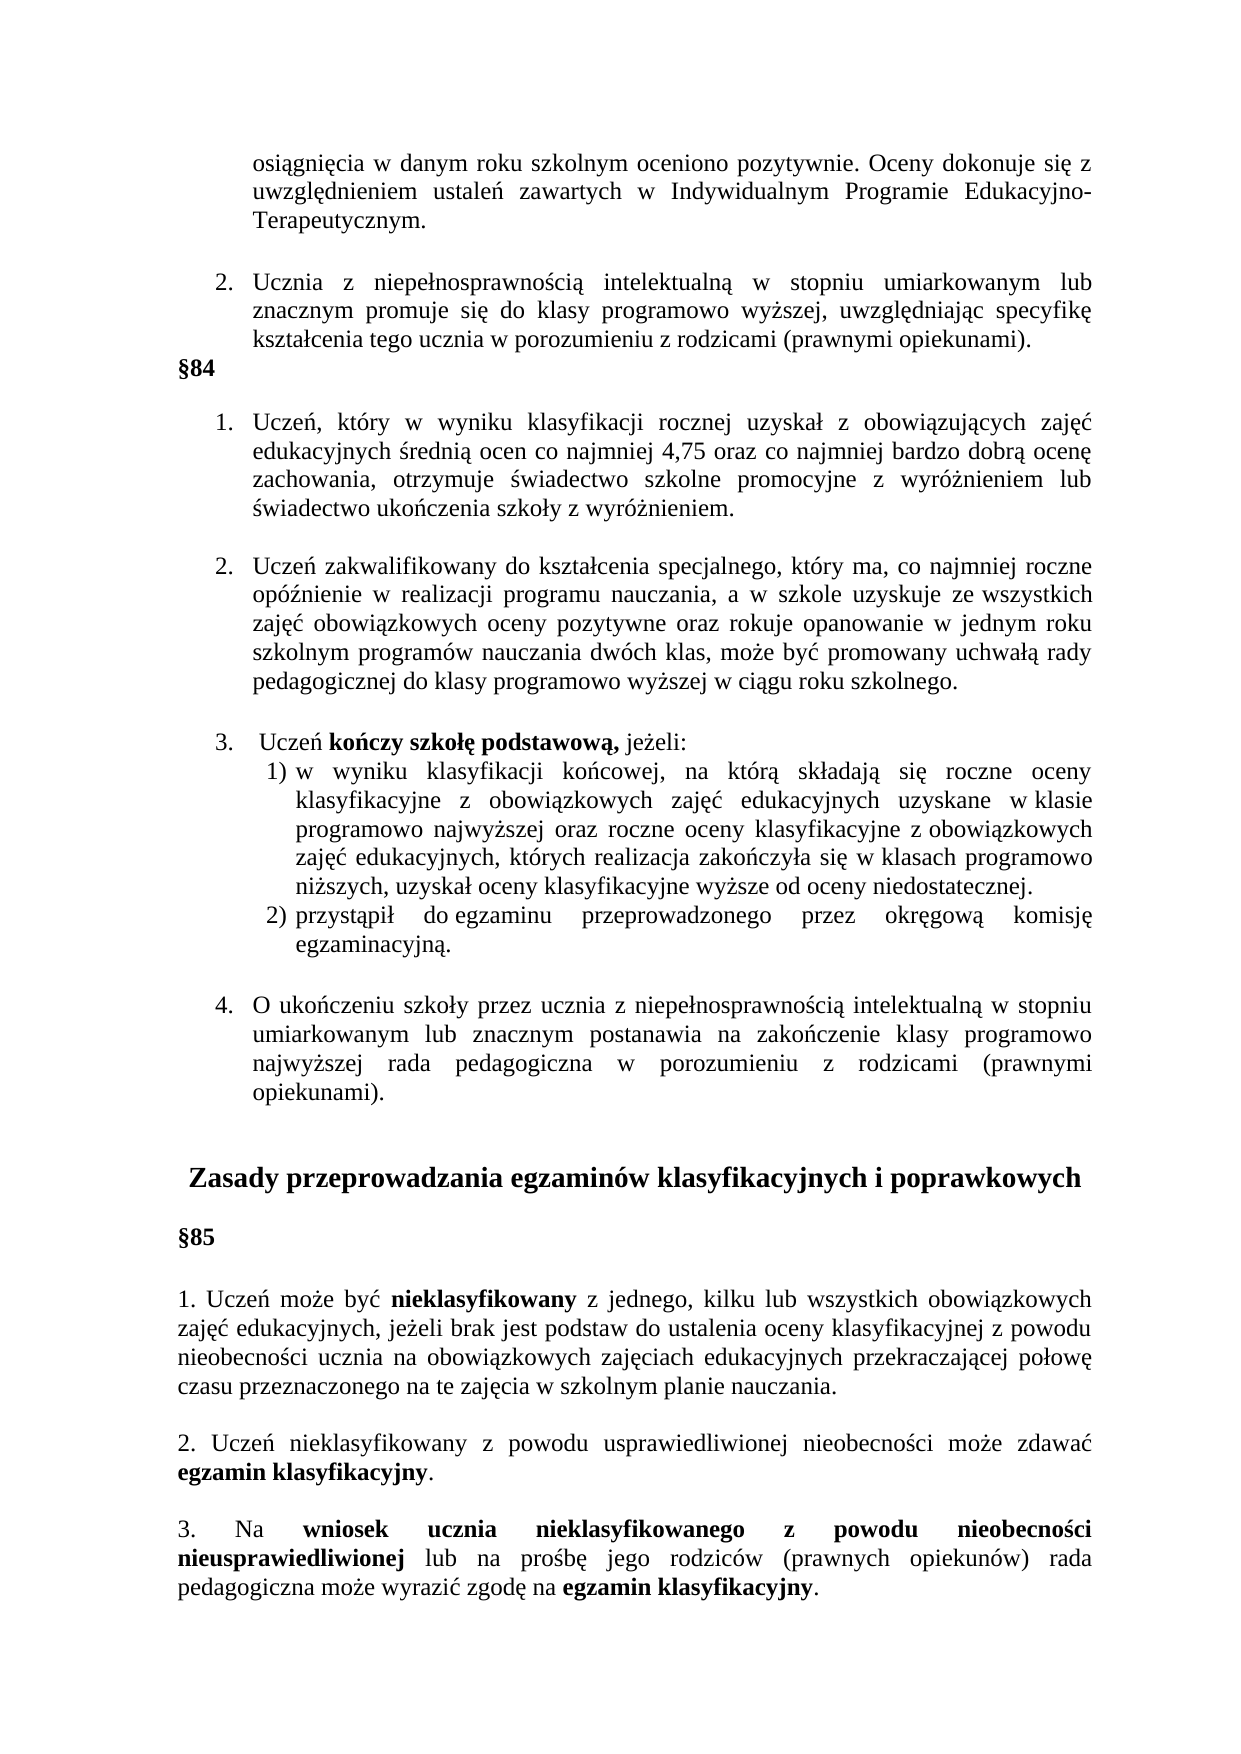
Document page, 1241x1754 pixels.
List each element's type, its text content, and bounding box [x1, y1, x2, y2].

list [215, 148, 1093, 234]
text 2. Uczeń nieklasyfikowany z powodu usprawiedliwionej nieobecności może zdawać egzamin klasyfikacyjny. [177, 1428, 1093, 1486]
list w wyniku klasyfikacji końcowej, na którą składają się roczne oceny klasyfikacyjne z obowiązkowych zajęć edukacyjnych uzyskane w klasie programowo najwyższej oraz roczne oceny klasyfikacyjne z obowiązkowych zajęć edukacyjnych, których realizacja zakończyła się w klasach programowo niższych, uzyskał oceny klasyfikacyjne wyższe od oceny niedostatecznej. [266, 756, 1093, 900]
text §85 [177, 1222, 1093, 1251]
text 3. Na wniosek ucznia nieklasyfikowanego z powodu nieobecności nieusprawiedliwionej lub na prośbę jego rodziców (prawnych opiekunów) rada pedagogiczna może wyrazić zgodę na egzamin klasyfikacyjny. [177, 1514, 1093, 1601]
list Uczeń, który w wyniku klasyfikacji rocznej uzyskał z obowiązujących zajęć edukacyjnych średnią ocen co najmniej 4,75 oraz co najmniej bardzo dobrą ocenę zachowania, otrzymuje świadectwo szkolne promocyjne z wyróżnieniem lub świadectwo ukończenia szkoły z wyróżnieniem. [215, 407, 1093, 522]
text Zasady przeprowadzania egzaminów klasyfikacyjnych i poprawkowych [177, 1160, 1093, 1193]
list O ukończeniu szkoły przez ucznia z niepełnosprawnością intelektualną w stopniu umiarkowanym lub znacznym postanawia na zakończenie klasy programowo najwyższej rada pedagogiczna w porozumieniu z rodzicami (prawnymi opiekunami). [215, 991, 1093, 1106]
list Uczeń kończy szkołę podstawową, jeżeli: [215, 727, 1093, 756]
list Uczeń zakwalifikowany do kształcenia specjalnego, który ma, co najmniej roczne opóźnienie w realizacji programu nauczania, a w szkole uzyskuje ze wszystkich zajęć obowiązkowych oceny pozytywne oraz rokuje opanowanie w jednym roku szkolnym programów nauczania dwóch klas, może być promowany uchwałą rady pedagogicznej do klasy programowo wyższej w ciągu roku szkolnego. [215, 551, 1093, 694]
list przystąpił do egzaminu przeprowadzonego przez okręgową komisję egzaminacyjną. [266, 900, 1093, 957]
text 1. Uczeń może być nieklasyfikowany z jednego, kilku lub wszystkich obowiązkowych zajęć edukacyjnych, jeżeli brak jest podstaw do ustalenia oceny klasyfikacyjnej z powodu nieobecności ucznia na obowiązkowych zajęciach edukacyjnych przekraczającej połowę czasu przeznaczonego na te zajęcia w szkolnym planie nauczania. [177, 1284, 1093, 1399]
text §84 [177, 353, 1093, 382]
list Ucznia z niepełnosprawnością intelektualną w stopniu umiarkowanym lub znacznym promuje się do klasy programowo wyższej, uwzględniając specyfikę kształcenia tego ucznia w porozumieniu z rodzicami (prawnymi opiekunami). [215, 267, 1093, 353]
